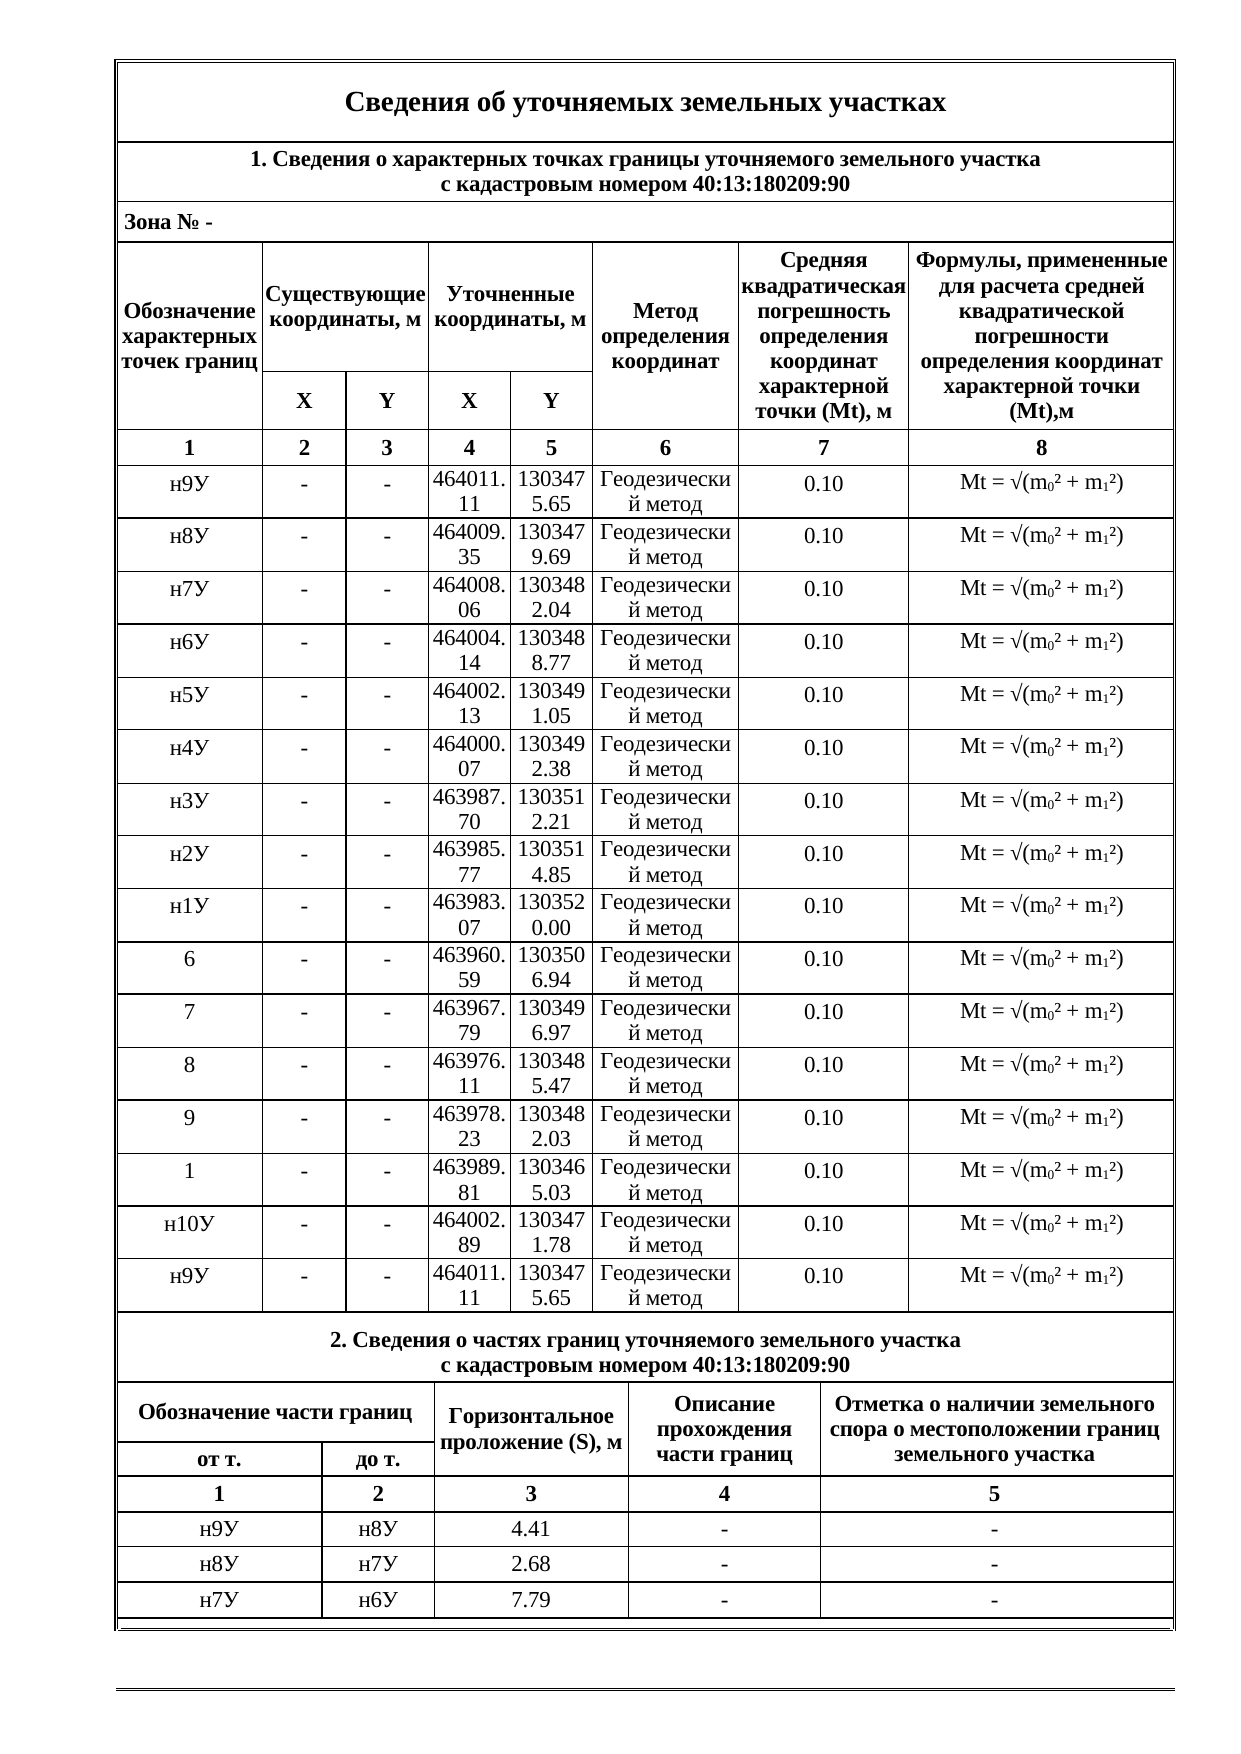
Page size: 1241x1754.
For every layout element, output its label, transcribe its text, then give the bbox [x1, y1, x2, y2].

table_cell 0.10 [739, 995, 908, 1029]
table_cell [1169, 1477, 1173, 1511]
table_cell - [347, 1259, 428, 1293]
table_cell [118, 817, 262, 835]
table_cell 1303488.77 [511, 625, 592, 677]
table_cell Метод определения координат [593, 243, 738, 429]
table_cell 463967.79 [429, 995, 510, 1047]
table_cell Mt = √(m0² + m1²) [909, 1101, 1173, 1135]
table_cell Геодезический метод [593, 572, 738, 623]
table_cell [347, 1029, 428, 1047]
table_cell [739, 975, 908, 993]
table_cell Геодезический метод [593, 889, 738, 941]
table_cell н3У [118, 784, 262, 817]
table_cell Y [347, 372, 428, 429]
table_cell [909, 765, 1173, 783]
table_cell [739, 659, 908, 677]
table_cell Mt = √(m0² + m1²) [909, 625, 1173, 659]
table_cell - [821, 1547, 1168, 1581]
table_cell [118, 605, 262, 623]
table_cell Геодезический метод [593, 1101, 738, 1153]
table_cell 1303482.04 [511, 572, 592, 623]
table_cell [739, 1241, 908, 1257]
table_cell Геодезический метод [593, 466, 738, 517]
table_cell [116, 1628, 1174, 1687]
table_cell 0.10 [739, 943, 908, 975]
table_cell 0.10 [739, 466, 908, 501]
table_cell [739, 501, 908, 517]
table_cell - [347, 572, 428, 605]
table_cell [347, 1135, 428, 1153]
table_cell Зона № - [122, 202, 1173, 241]
table_cell 5 [511, 430, 592, 465]
table_cell 1 [118, 430, 262, 465]
table_cell Геодезический метод [593, 519, 738, 571]
table_cell 1303479.69 [511, 519, 592, 571]
table_cell [739, 1188, 908, 1205]
table_cell [1169, 1383, 1173, 1441]
table_cell [909, 605, 1173, 623]
table_cell 3 [435, 1477, 628, 1511]
table_cell [347, 1188, 428, 1205]
table_cell [909, 975, 1173, 993]
table_cell н9У [118, 466, 262, 501]
table_cell Mt = √(m0² + m1²) [909, 1154, 1173, 1187]
table_cell - [263, 889, 345, 923]
table_cell 463960.59 [429, 943, 510, 993]
table_cell 4.41 [435, 1513, 628, 1546]
table_cell Уточненные координаты, м [429, 243, 592, 371]
table_cell Геодезический метод [593, 1154, 738, 1205]
table_cell 7 [739, 430, 908, 465]
table_cell Mt = √(m0² + m1²) [909, 1048, 1173, 1081]
table_cell н4У [118, 730, 262, 765]
table_cell - [347, 889, 428, 923]
table_cell - [263, 943, 345, 975]
table_cell 0.10 [739, 1259, 908, 1293]
table_cell Mt = √(m0² + m1²) [909, 678, 1173, 711]
table_cell Mt = √(m0² + m1²) [909, 1207, 1173, 1241]
table_cell - [347, 466, 428, 501]
table_cell Отметка о наличии земельного спора о местоположении границ земельного участка [821, 1383, 1168, 1475]
table_cell - [263, 466, 345, 501]
table_cell - [821, 1583, 1168, 1617]
table_cell 1303506.94 [511, 943, 592, 993]
table_cell [1169, 1547, 1173, 1581]
table_cell 464000.07 [429, 730, 510, 783]
table_cell 5 [821, 1477, 1168, 1511]
table_cell 463978.23 [429, 1101, 510, 1153]
table_cell [118, 1081, 262, 1099]
table_cell [909, 817, 1173, 835]
table_cell [739, 1135, 908, 1153]
table_cell [347, 975, 428, 993]
table_cell [263, 923, 345, 941]
table_cell [263, 659, 345, 677]
table_cell н8У [118, 1547, 321, 1581]
table_cell 2. Сведения о частях границ уточняемого земельного участка с кадастровым номером 40:13:180209:90 [118, 1323, 1173, 1381]
table_cell - [263, 836, 345, 871]
table_cell 464004.14 [429, 625, 510, 677]
table_cell 1303475.65 [511, 466, 592, 517]
table_cell н1У [118, 889, 262, 923]
table_cell - [347, 836, 428, 871]
table_cell [909, 501, 1173, 517]
table_cell - [347, 519, 428, 553]
table_cell [118, 501, 262, 517]
table_cell 0.10 [739, 1154, 908, 1187]
table_cell - [263, 730, 345, 765]
table_cell 464008.06 [429, 572, 510, 623]
table_cell - [347, 1207, 428, 1241]
table_cell X [429, 372, 510, 429]
table_cell н7У [323, 1547, 434, 1581]
table_cell Mt = √(m0² + m1²) [909, 466, 1173, 501]
table_cell - [263, 1154, 345, 1187]
table_cell 2.68 [435, 1547, 628, 1581]
table_cell 4 [629, 1477, 820, 1511]
table_cell - [263, 1207, 345, 1241]
table_cell 463983.07 [429, 889, 510, 941]
table_cell - [263, 995, 345, 1029]
table_cell [118, 1241, 262, 1257]
table_cell 4 [429, 430, 510, 465]
table_cell 1303496.97 [511, 995, 592, 1047]
table_cell [739, 765, 908, 783]
table_cell 9 [118, 1101, 262, 1135]
table_cell Геодезический метод [593, 995, 738, 1047]
table_cell [347, 605, 428, 623]
table_cell Обозначение части границ [118, 1383, 434, 1441]
table_cell Средняя квадратическая погрешность определения координат характерной точки (Mt), м [739, 243, 908, 429]
table_cell [263, 1135, 345, 1153]
table_cell [739, 1081, 908, 1099]
table_cell Mt = √(m0² + m1²) [909, 836, 1173, 871]
table_cell Геодезический метод [593, 678, 738, 729]
table_cell Геодезический метод [593, 1048, 738, 1099]
table_cell 0.10 [739, 519, 908, 553]
table_cell - [347, 625, 428, 659]
table_cell X [263, 372, 345, 429]
table_cell [118, 765, 262, 783]
table_cell Описание прохождения части границ [629, 1383, 820, 1475]
table_cell [739, 817, 908, 835]
table_cell [909, 553, 1173, 571]
table_cell - [347, 1101, 428, 1135]
table_cell [118, 1029, 262, 1047]
table_cell Горизонтальное проложение (S), м [435, 1383, 628, 1475]
table_cell Mt = √(m0² + m1²) [909, 889, 1173, 923]
table_cell Mt = √(m0² + m1²) [909, 730, 1173, 765]
table_cell 3 [347, 430, 428, 465]
table_cell 2 [323, 1477, 434, 1511]
table_cell [347, 501, 428, 517]
table_cell [739, 711, 908, 729]
table_cell 1303471.78 [511, 1207, 592, 1257]
table_cell [263, 1241, 345, 1257]
table_cell 464002.13 [429, 678, 510, 729]
table_cell [1169, 1583, 1173, 1617]
table_cell 463976.11 [429, 1048, 510, 1099]
table_cell [347, 1293, 428, 1311]
table_cell 463989.81 [429, 1154, 510, 1205]
table_cell Геодезический метод [593, 943, 738, 993]
table_cell Геодезический метод [593, 1207, 738, 1257]
table_cell 8 [118, 1048, 262, 1081]
table_cell н9У [118, 1259, 262, 1293]
table_cell Геодезический метод [593, 625, 738, 677]
table_cell н7У [118, 1583, 321, 1617]
table_cell от т. [118, 1443, 321, 1475]
table_cell 6 [593, 430, 738, 465]
table_cell 463987.70 [429, 784, 510, 835]
table_cell 1303492.38 [511, 730, 592, 783]
table_cell 0.10 [739, 572, 908, 605]
table_cell н7У [118, 572, 262, 605]
table_cell [118, 923, 262, 941]
table_cell - [263, 572, 345, 605]
table_cell 1303514.85 [511, 836, 592, 887]
table_cell [739, 1029, 908, 1047]
table_cell - [347, 943, 428, 975]
table_cell - [263, 784, 345, 817]
table_cell [909, 1188, 1173, 1205]
table_cell 7 [118, 995, 262, 1029]
table_cell н9У [118, 1513, 321, 1546]
table_cell [263, 975, 345, 993]
table_cell 6 [118, 943, 262, 975]
table_cell Формулы, примененные для расчета средней квадратической погрешности определения координат характерной точки (Mt),м [909, 243, 1173, 429]
table_cell н8У [323, 1513, 434, 1546]
table_cell 0.10 [739, 730, 908, 765]
table_cell 1 [118, 1477, 321, 1511]
table_cell [347, 871, 428, 887]
table_cell - [347, 678, 428, 711]
table_cell [909, 1029, 1173, 1047]
table_cell - [347, 995, 428, 1029]
table_cell Обозначение характерных точек границ [118, 243, 262, 429]
table_cell [909, 923, 1173, 941]
table_cell [118, 1313, 1173, 1323]
table_cell н10У [118, 1207, 262, 1241]
table_cell [909, 1293, 1173, 1311]
table_cell н8У [118, 519, 262, 553]
table_cell [118, 1293, 262, 1311]
table_cell 1303485.47 [511, 1048, 592, 1099]
table_cell [909, 1081, 1173, 1099]
table_cell [263, 605, 345, 623]
table_cell - [263, 519, 345, 553]
table_cell [263, 871, 345, 887]
table_cell 1303520.00 [511, 889, 592, 941]
table_cell 7.79 [435, 1583, 628, 1617]
table_cell 0.10 [739, 678, 908, 711]
table_cell [263, 501, 345, 517]
table_cell [118, 711, 262, 729]
table_cell 0.10 [739, 889, 908, 923]
table_cell 1303482.03 [511, 1101, 592, 1153]
table_cell 464011.11 [429, 1259, 510, 1311]
table_cell [118, 871, 262, 887]
table_cell 0.10 [739, 784, 908, 817]
table_cell [118, 1188, 262, 1205]
table_cell Mt = √(m0² + m1²) [909, 995, 1173, 1029]
table_cell - [263, 1048, 345, 1081]
table_cell [739, 605, 908, 623]
table_cell - [821, 1513, 1168, 1546]
table_cell Mt = √(m0² + m1²) [909, 784, 1173, 817]
table_cell [263, 711, 345, 729]
table_cell Mt = √(m0² + m1²) [909, 1259, 1173, 1293]
table_cell 1 [118, 1154, 262, 1187]
table_cell - [629, 1513, 820, 1546]
table_cell Геодезический метод [593, 784, 738, 835]
table_cell [739, 923, 908, 941]
table_cell [263, 765, 345, 783]
table_cell 2 [263, 430, 345, 465]
table_cell 1303491.05 [511, 678, 592, 729]
table_cell - [263, 678, 345, 711]
table_cell н6У [323, 1583, 434, 1617]
table_cell 464009.35 [429, 519, 510, 571]
table_cell [1169, 1441, 1173, 1475]
table_cell [347, 1081, 428, 1099]
table_cell [118, 553, 262, 571]
table_cell [118, 1619, 1173, 1628]
table_cell - [347, 1048, 428, 1081]
table_cell [909, 1135, 1173, 1153]
table_cell 464002.89 [429, 1207, 510, 1257]
table_cell Сведения об уточняемых земельных участках [118, 63, 1173, 141]
table_cell Геодезический метод [593, 1259, 738, 1311]
table_cell [739, 553, 908, 571]
table_cell [347, 553, 428, 571]
table_cell - [629, 1547, 820, 1581]
table_cell до т. [323, 1443, 434, 1475]
table_cell н5У [118, 678, 262, 711]
table_cell 8 [909, 430, 1173, 465]
table_cell 0.10 [739, 1207, 908, 1241]
table_cell [263, 1081, 345, 1099]
table_cell - [263, 625, 345, 659]
table_cell н2У [118, 836, 262, 871]
table_cell - [629, 1583, 820, 1617]
table_cell Mt = √(m0² + m1²) [909, 943, 1173, 975]
table_cell [263, 817, 345, 835]
table_cell [347, 1241, 428, 1257]
table_cell 1303512.21 [511, 784, 592, 835]
table_cell [739, 1293, 908, 1311]
table_cell Y [511, 372, 592, 429]
table_cell 1303475.65 [511, 1259, 592, 1311]
table_cell [1169, 1513, 1173, 1546]
table_cell - [347, 1154, 428, 1187]
table_cell 0.10 [739, 836, 908, 871]
table_cell [347, 659, 428, 677]
table_cell 464011.11 [429, 466, 510, 517]
table_cell [118, 659, 262, 677]
table_cell [263, 1293, 345, 1311]
table_cell Существующие координаты, м [263, 243, 428, 371]
table_cell [118, 1135, 262, 1153]
table_cell [263, 553, 345, 571]
table_cell Mt = √(m0² + m1²) [909, 519, 1173, 553]
table_cell - [263, 1101, 345, 1135]
table_cell Геодезический метод [593, 836, 738, 887]
table_cell н6У [118, 625, 262, 659]
table_cell - [347, 730, 428, 765]
table_cell Mt = √(m0² + m1²) [909, 572, 1173, 605]
table_cell [909, 711, 1173, 729]
table_cell [347, 765, 428, 783]
table_cell 0.10 [739, 625, 908, 659]
table_cell [909, 871, 1173, 887]
table_cell 463985.77 [429, 836, 510, 887]
table_cell [347, 923, 428, 941]
table_cell [118, 975, 262, 993]
table_cell 0.10 [739, 1048, 908, 1081]
table_cell - [347, 784, 428, 817]
table_cell 1303465.03 [511, 1154, 592, 1205]
table_cell [118, 202, 122, 241]
table_cell [909, 1241, 1173, 1257]
table_cell [347, 817, 428, 835]
table_cell [263, 1029, 345, 1047]
table_cell Геодезический метод [593, 730, 738, 783]
table_cell [909, 659, 1173, 677]
table_cell 1. Сведения о характерных точках границы уточняемого земельного участка с кадастровым номером 40:13:180209:90 [118, 143, 1173, 201]
table_cell [739, 871, 908, 887]
table_cell [347, 711, 428, 729]
table_cell - [263, 1259, 345, 1293]
table_cell 0.10 [739, 1101, 908, 1135]
table_cell [263, 1188, 345, 1205]
